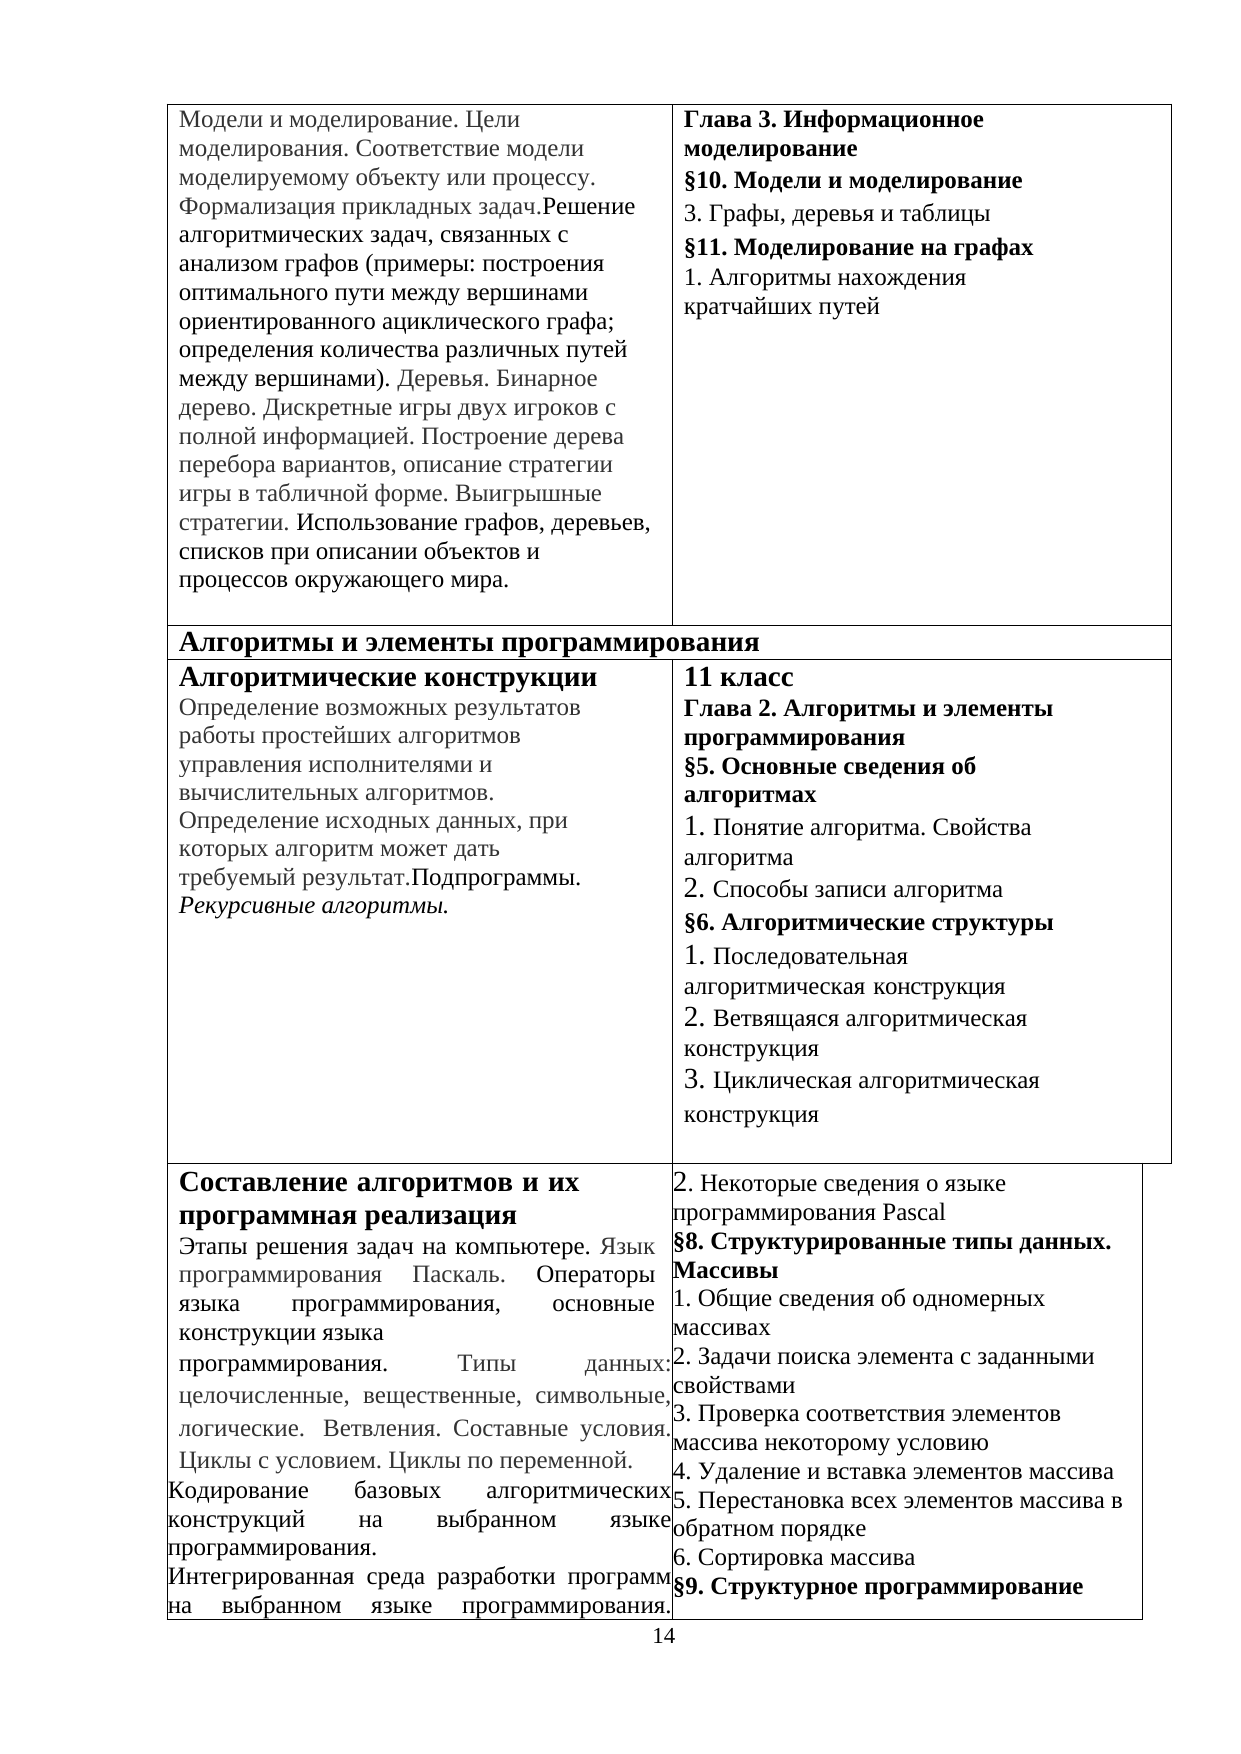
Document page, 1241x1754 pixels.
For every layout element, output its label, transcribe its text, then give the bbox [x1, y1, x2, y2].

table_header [673, 105, 1171, 625]
table_cell 11 класс Глава 2. Алгоритмы и элементы программирования §5. Основные сведения об алгоритмах Понятие алгоритма. Свойства алгоритма Способы записи алгоритма §6. Алгоритмические структуры Последовательная алгоритмическая конструкция Ветвящаяся алгоритмическая конструкция Циклическая алгоритмическая конструкция [673, 660, 1171, 1163]
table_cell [168, 1164, 672, 1619]
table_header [168, 105, 672, 625]
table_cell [673, 1164, 1142, 1619]
table_cell Алгоритмические конструкции Определение возможных результатов работы простейших алгоритмов управления исполнителями и вычислительных алгоритмов. Определение исходных данных, при которых алгоритм может дать требуемый результат.Подпрограммы. Рекурсивные алгоритмы. [168, 660, 672, 1163]
table_cell Алгоритмы и элементы программирования [168, 626, 1171, 659]
